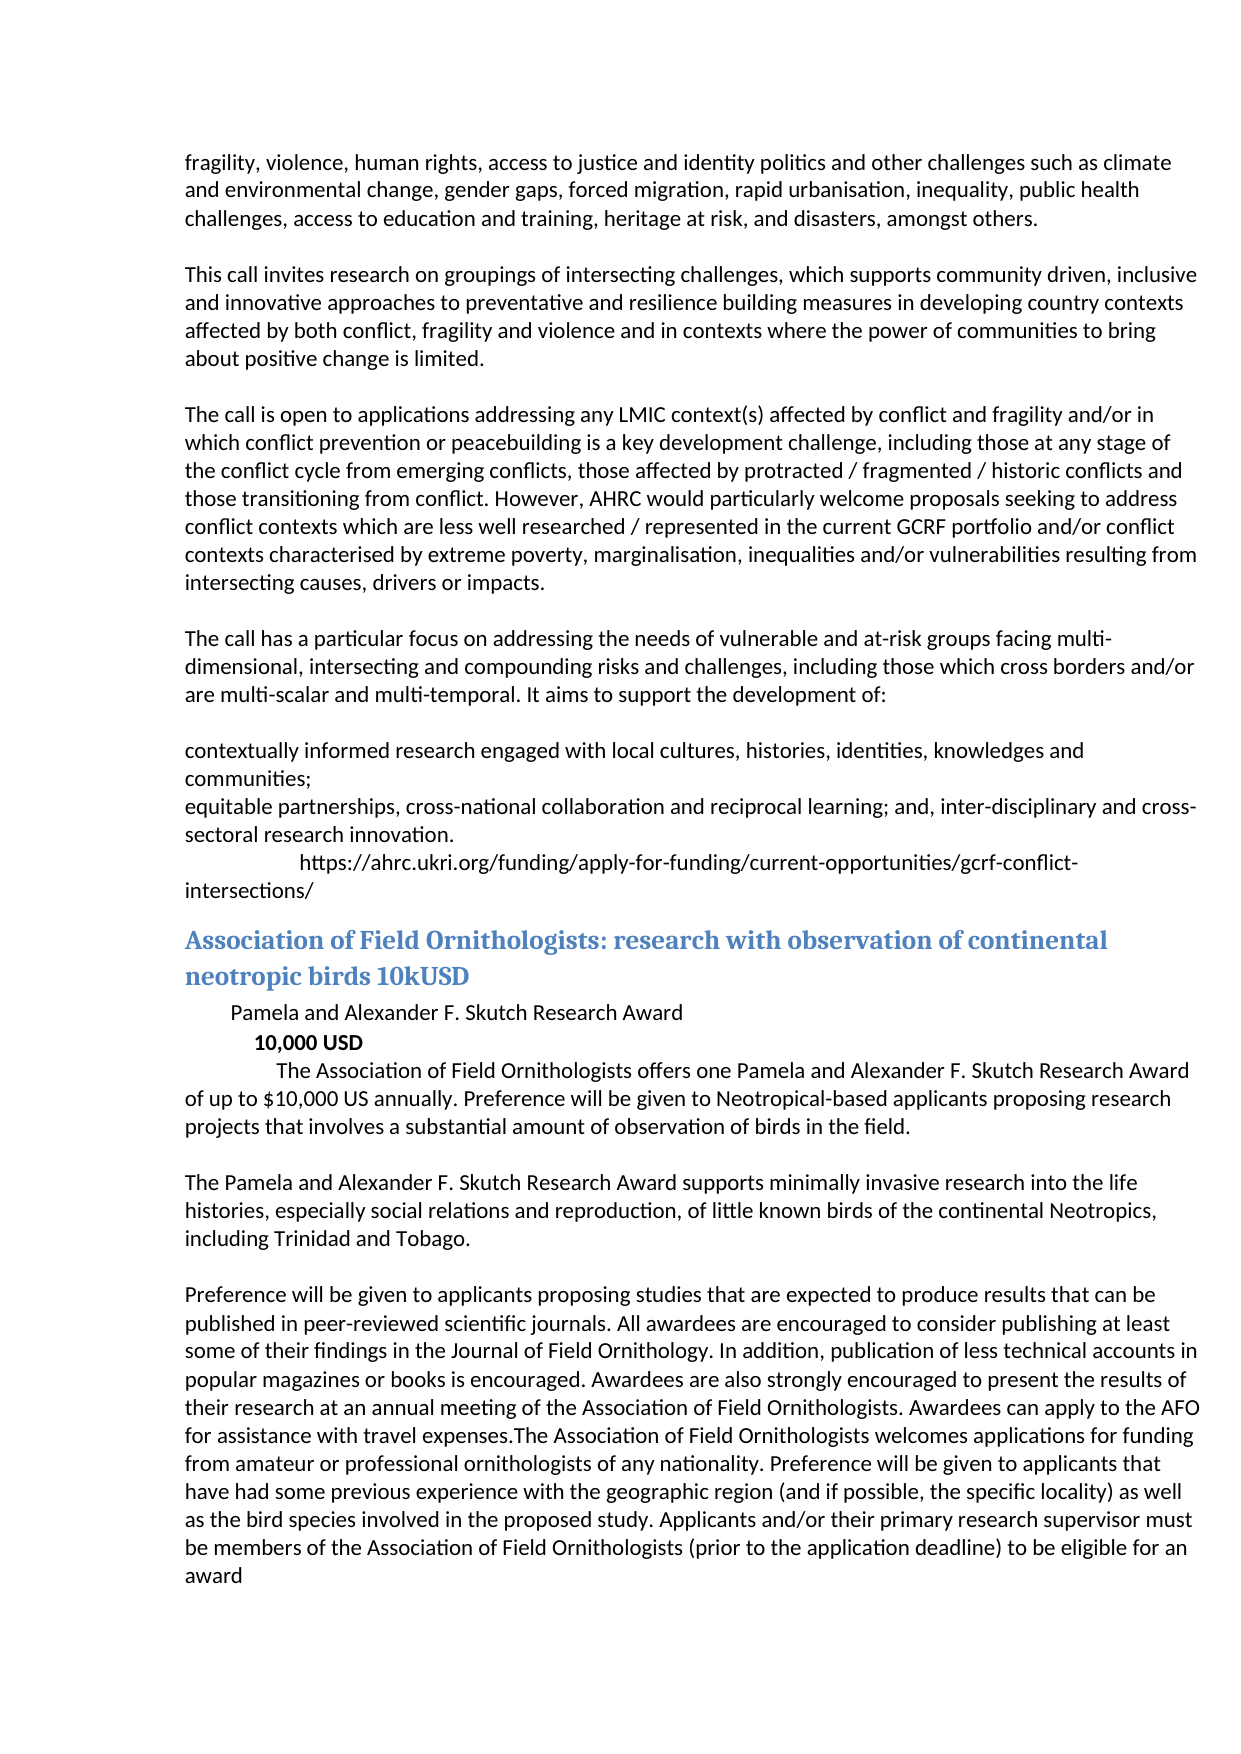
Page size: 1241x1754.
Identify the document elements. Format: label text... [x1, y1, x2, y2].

table_cell The Association of Field Ornithologists offers one Pamela and Alexander F. Skutch Research Award of up to $10,000 US annually. Preference will be given to Neotropical-based applicants proposing research projects that involves a substantial amount of observation of birds in the field. The Pamela and Alexander F. Skutch Research Award supports minimally invasive research into the life histories, especially social relations and reproduction, of little known birds of the continental Neotropics, including Trinidad and Tobago. Preference will be given to applicants proposing studies that are expected to produce results that can be published in peer-reviewed scientific journals. All awardees are encouraged to consider publishing at least some of their findings in the Journal of Field Ornithology. In addition, publication of less technical accounts in popular magazines or books is encouraged. Awardees are also strongly encouraged to present the results of their research at an annual meeting of the Association of Field Ornithologists. Awardees can apply to the AFO for assistance with travel expenses.The Association of Field Ornithologists welcomes applications for funding from amateur or professional ornithologists of any nationality. Preference will be given to applicants that have had some previous experience with the geographic region (and if possible, the specific locality) as well as the bird species involved in the proposed study. Applicants and/or their primary research supervisor must be members of the Association of Field Ornithologists (prior to the application deadline) to be eligible for an award [177, 1056, 1211, 1589]
table_cell Pamela and Alexander F. Skutch Research Award [177, 996, 1211, 1026]
table_cell https://ahrc.ukri.org/funding/apply-for-funding/current-opportunities/gcrf-conflict-intersections/ [177, 848, 1211, 904]
table_cell 10,000 USD [177, 1026, 1211, 1056]
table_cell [177, 148, 1211, 848]
table_cell Association of Field Ornithologists: research with observation of continental neotropic birds 10kUSD [177, 904, 1211, 996]
